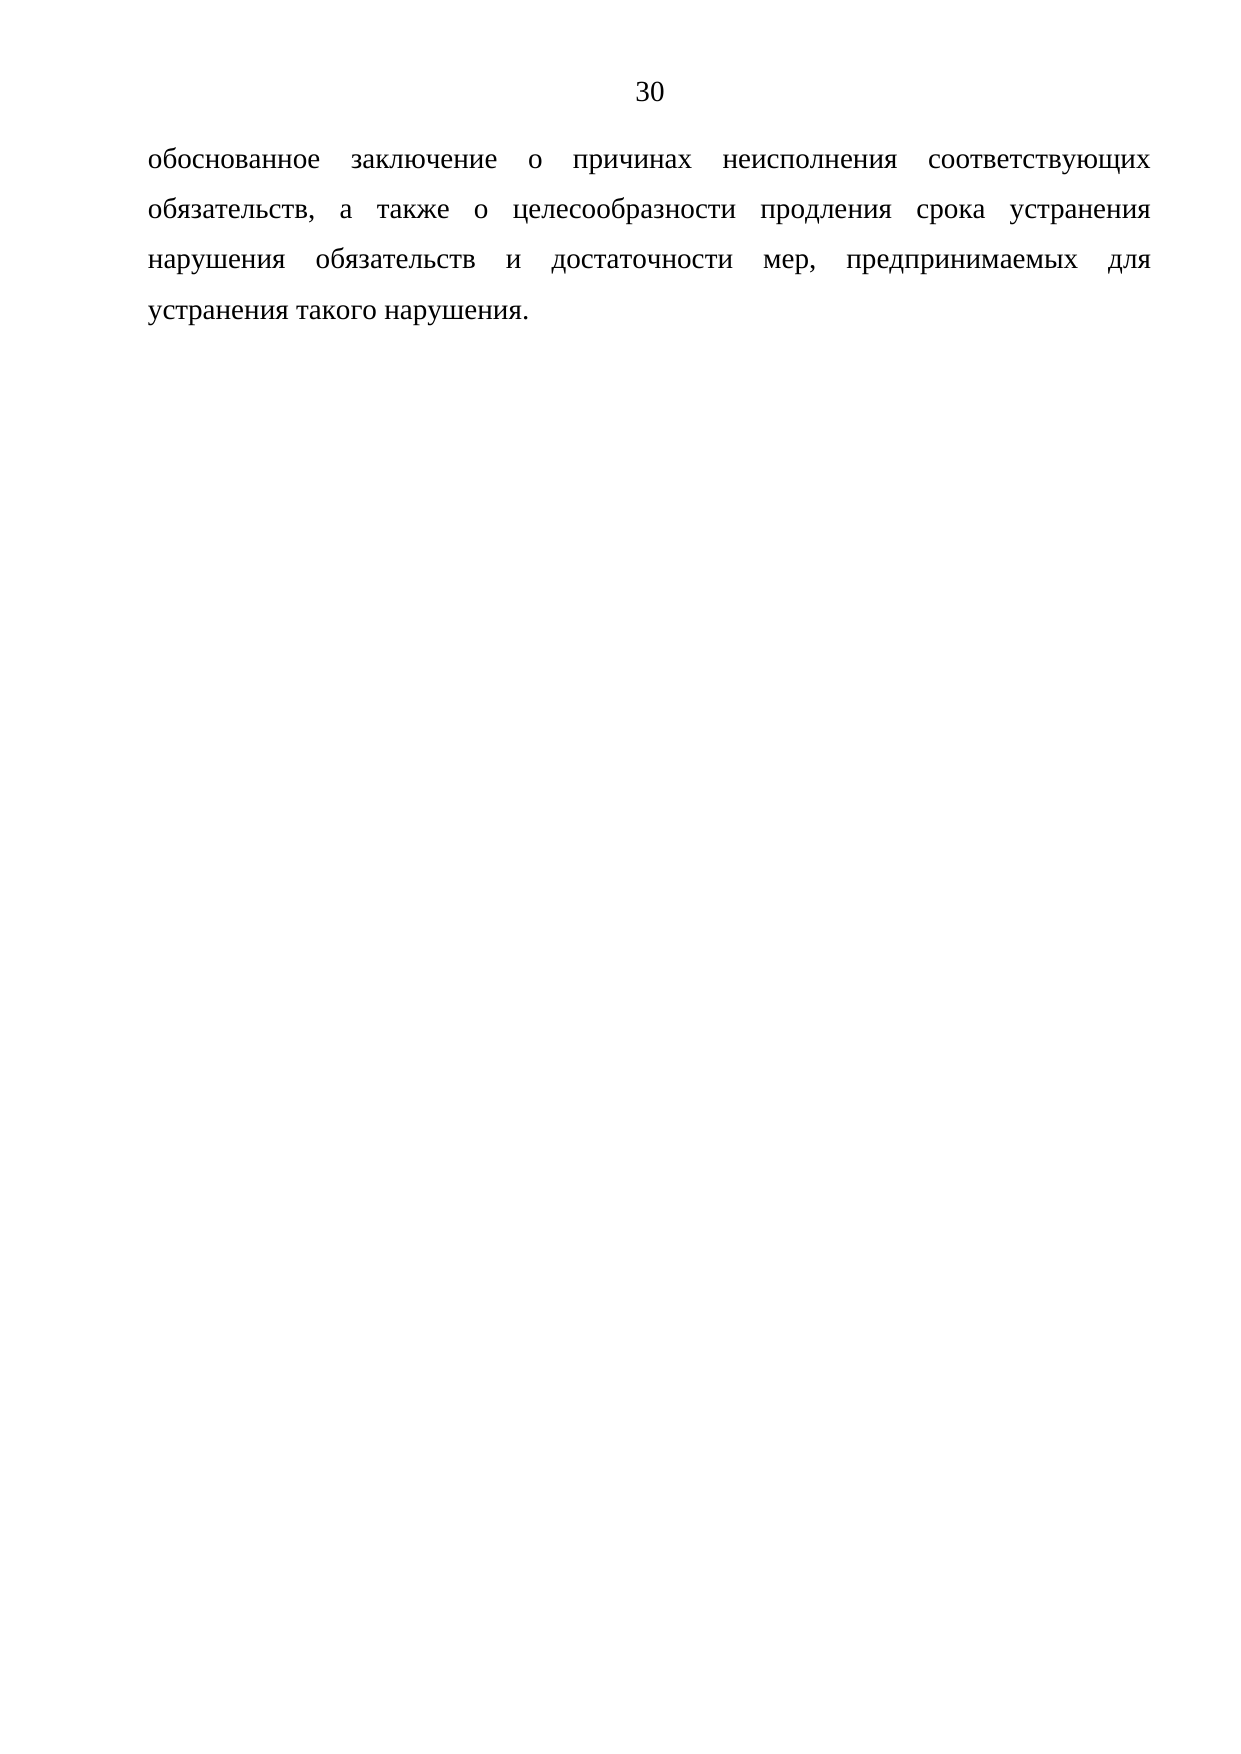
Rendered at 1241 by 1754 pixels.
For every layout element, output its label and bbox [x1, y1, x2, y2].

text [148, 141, 1152, 325]
